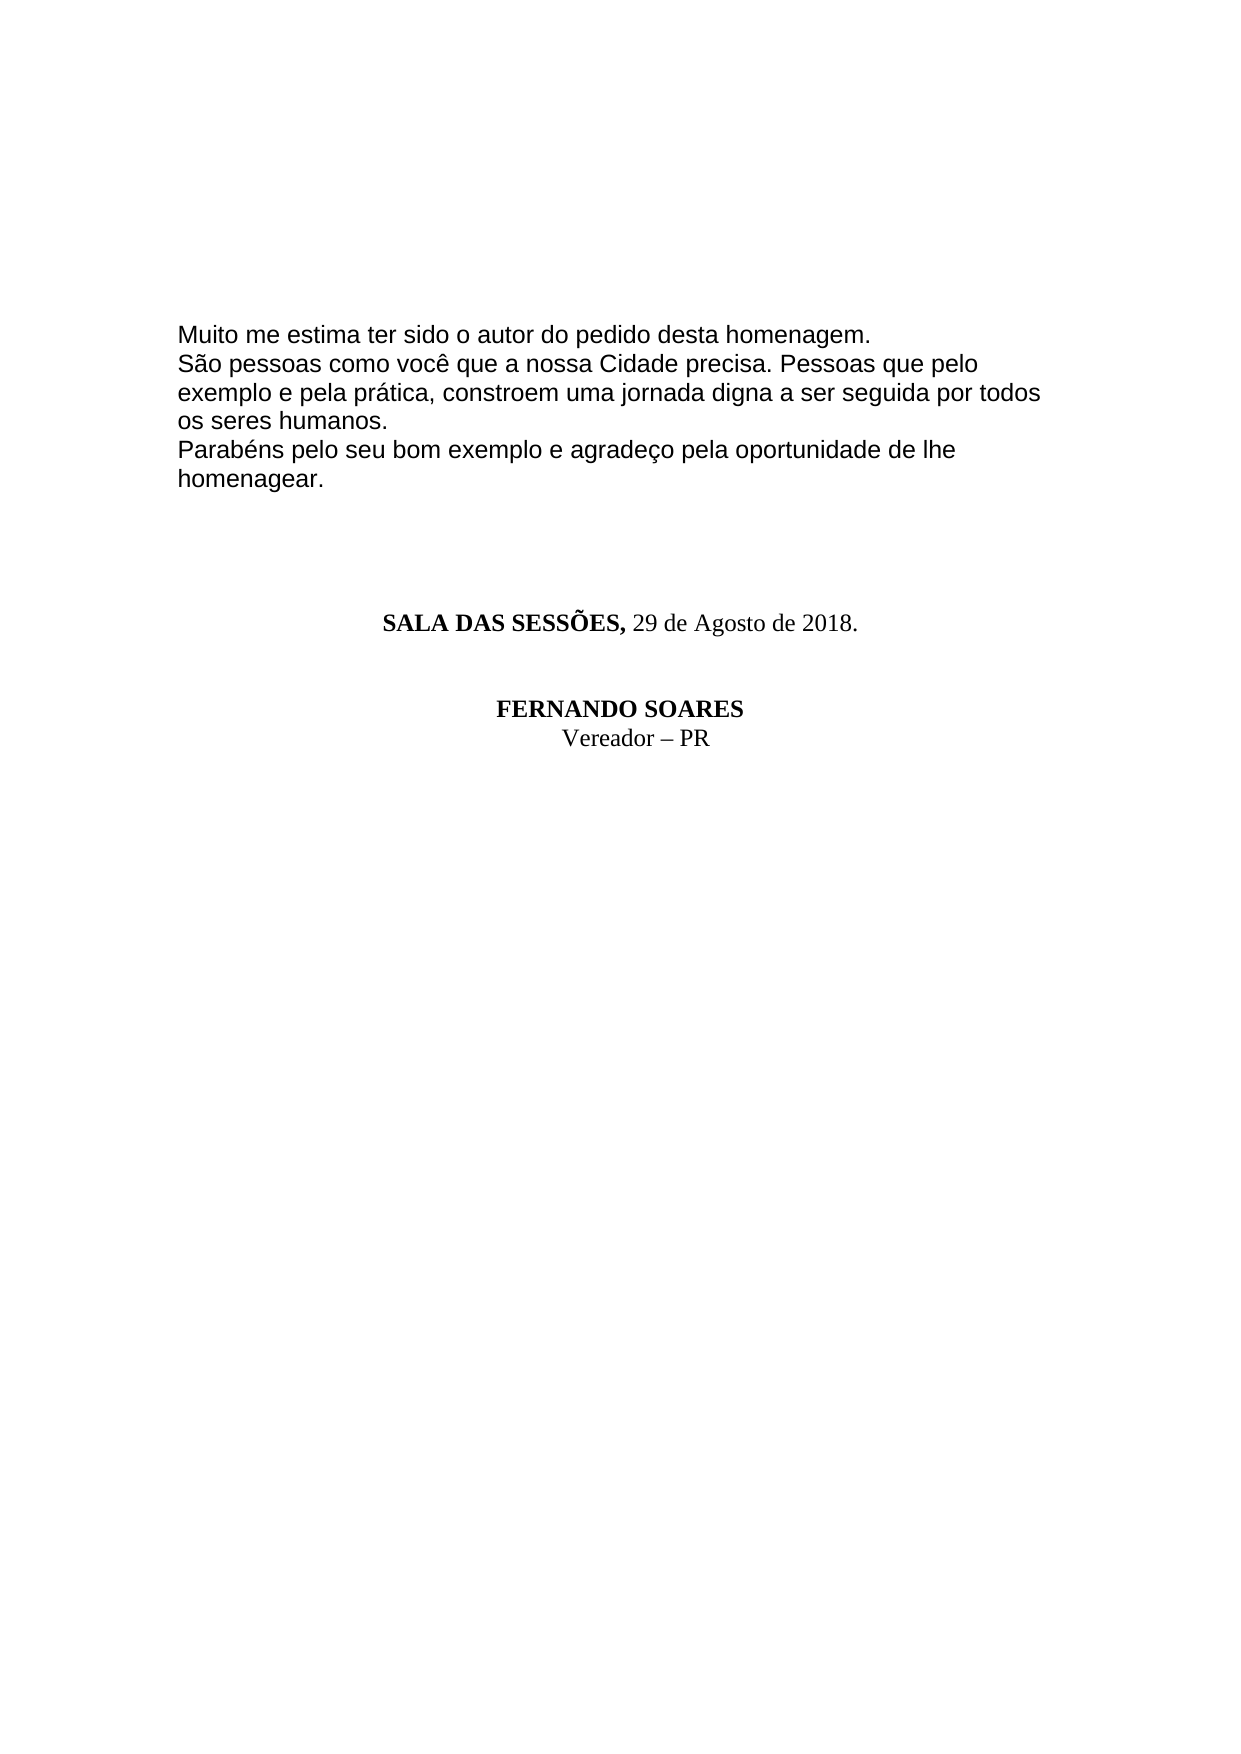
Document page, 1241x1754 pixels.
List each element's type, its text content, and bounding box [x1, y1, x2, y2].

text Parabéns pelo seu bom exemplo e agradeço pela oportunidade de lhe homenagear. [177, 435, 1063, 493]
text São pessoas como você que a nossa Cidade precisa. Pessoas que pelo exemplo e pela prática, constroem uma jornada digna a ser seguida por todos os seres humanos. [177, 349, 1063, 435]
text FERNANDO SOARES [177, 694, 1063, 723]
text Muito me estima ter sido o autor do pedido desta homenagem. [177, 320, 1063, 349]
text Vereador – PR [177, 723, 1063, 751]
text SALA DAS SESSÕES, 29 de Agosto de 2018. [177, 608, 1063, 636]
